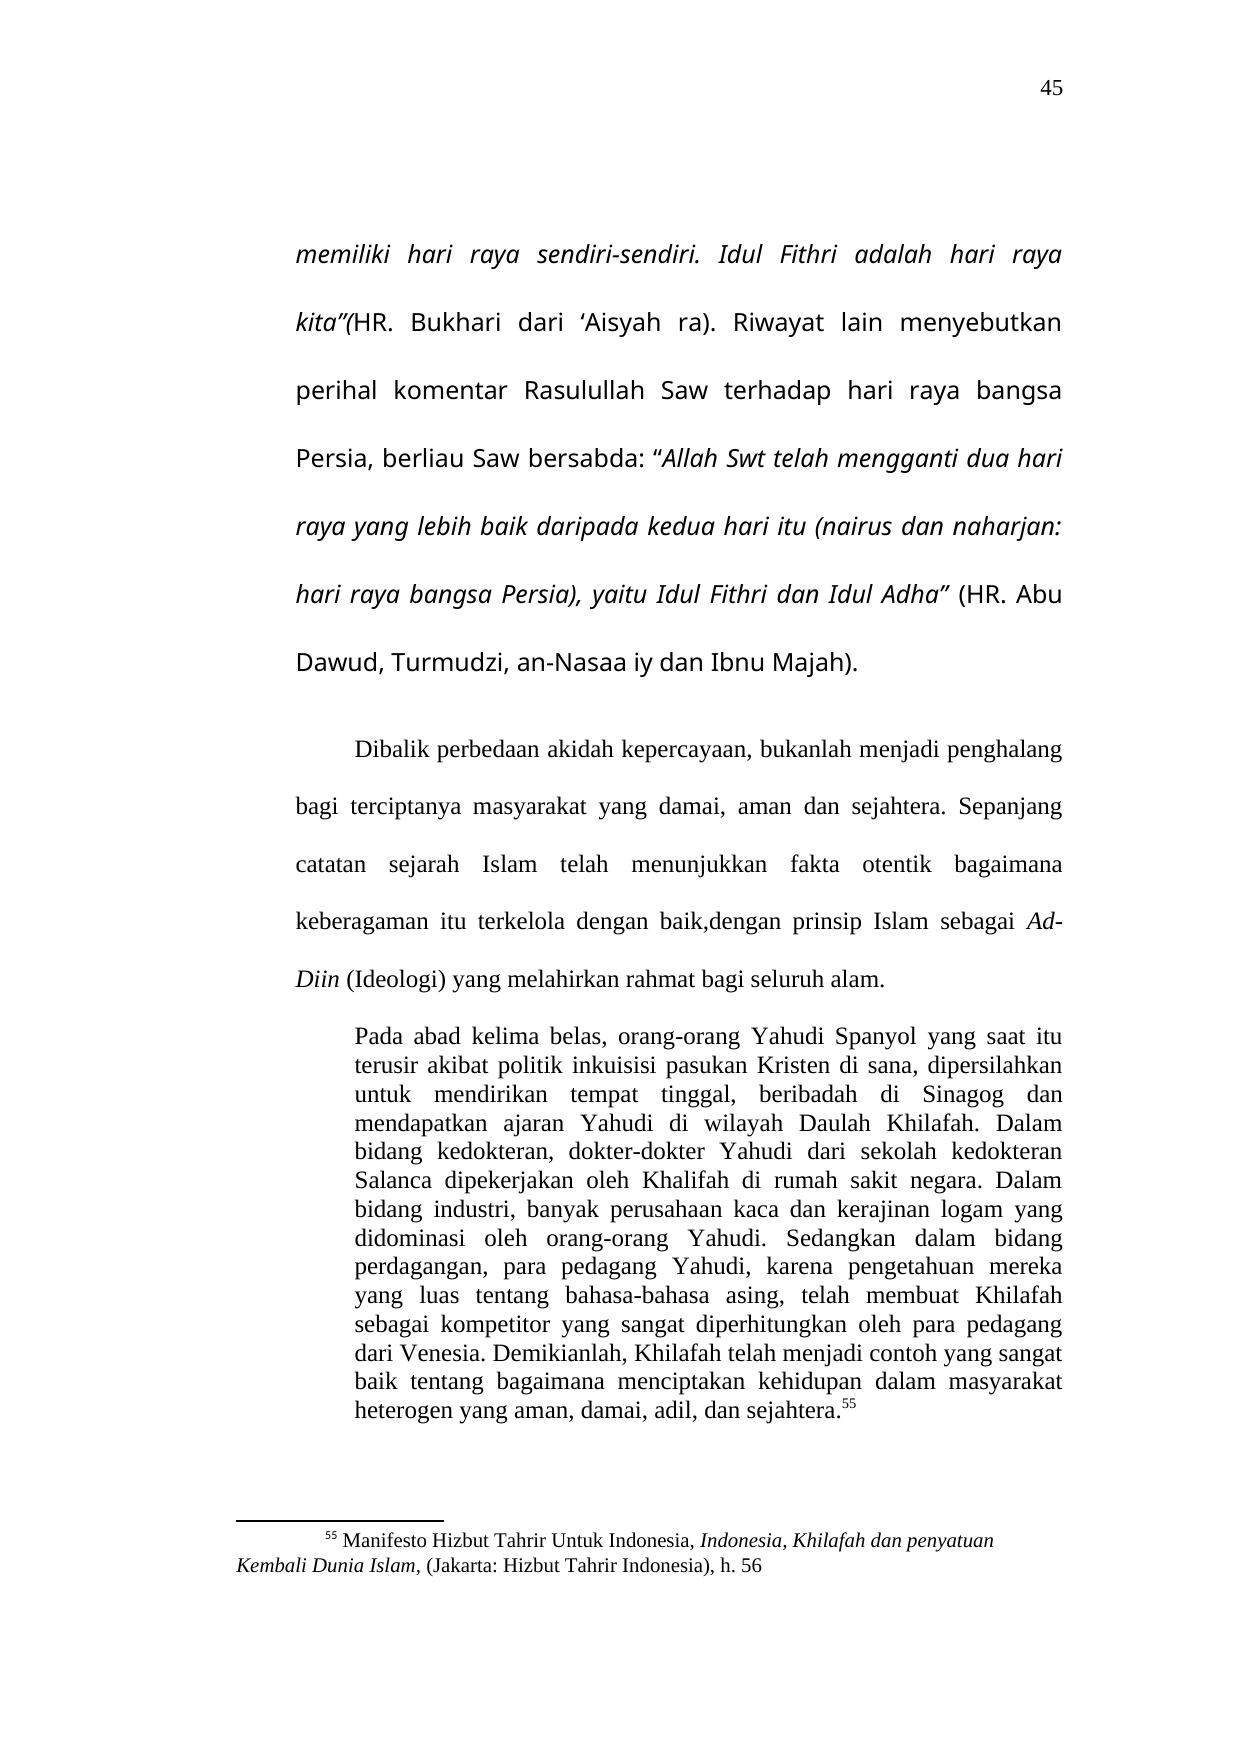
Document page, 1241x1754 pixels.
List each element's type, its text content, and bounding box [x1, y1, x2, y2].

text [295, 236, 1063, 679]
text Pada abad kelima belas, orang-orang Yahudi Spanyol yang saat itu terusir akibat politik inkuisisi pasukan Kristen di sana, dipersilahkan untuk mendirikan tempat tinggal, beribadah di Sinagog dan mendapatkan ajaran Yahudi di wilayah Daulah Khilafah. Dalam bidang kedokteran, dokter-dokter Yahudi dari sekolah kedokteran Salanca dipekerjakan oleh Khalifah di rumah sakit negara. Dalam bidang industri, banyak perusahaan kaca dan kerajinan logam yang didominasi oleh orang-orang Yahudi. Sedangkan dalam bidang perdagangan, para pedagang Yahudi, karena pengetahuan mereka yang luas tentang bahasa-bahasa asing, telah membuat Khilafah sebagai kompetitor yang sangat diperhitungkan oleh para pedagang dari Venesia. Demikianlah, Khilafah telah menjadi contoh yang sangat baik tentang bagaimana menciptakan kehidupan dalam masyarakat heterogen yang aman, damai, adil, dan sejahtera. [354, 1021, 1063, 1424]
text Dibalik perbedaan akidah kepercayaan, bukanlah menjadi penghalang bagi terciptanya masyarakat yang damai, aman dan sejahtera. Sepanjang catatan sejarah Islam telah menunjukkan fakta otentik bagaimana keberagaman itu terkelola dengan baik,dengan prinsip Islam sebagai Ad-Diin (Ideologi) yang melahirkan rahmat bagi seluruh alam. [295, 734, 1063, 993]
